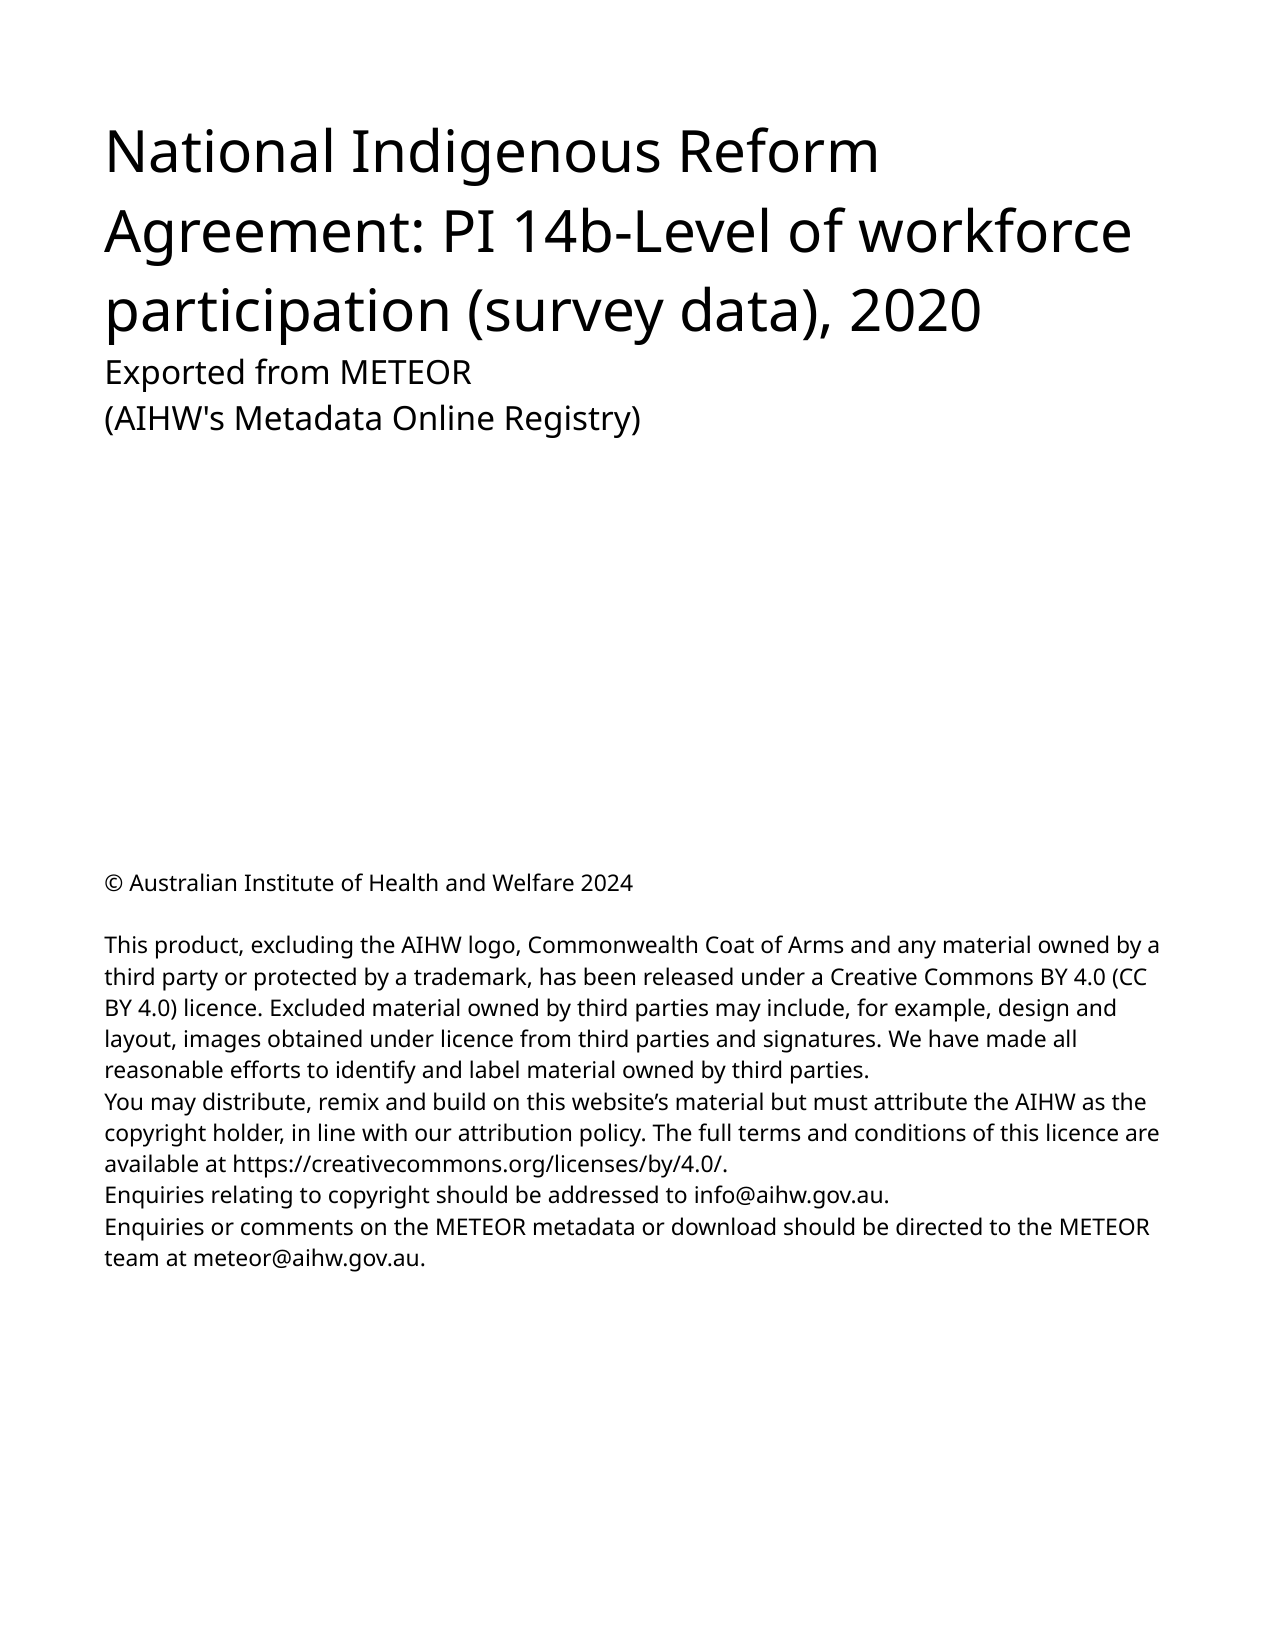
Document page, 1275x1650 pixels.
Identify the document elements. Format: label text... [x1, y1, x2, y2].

text This product, excluding the AIHW logo, Commonwealth Coat of Arms and any material owned by a third party or protected by a trademark, has been released under a Creative Commons BY 4.0 (CC BY 4.0) licence. Excluded material owned by third parties may include, for example, design and layout, images obtained under licence from third parties and signatures. We have made all reasonable efforts to identify and label material owned by third parties. [104, 929, 1171, 1086]
text You may distribute, remix and build on this website’s material but must attribute the AIHW as the copyright holder, in line with our attribution policy. The full terms and conditions of this licence are available at https://creativecommons.org/licenses/by/4.0/. [104, 1086, 1171, 1179]
text Enquiries or comments on the METEOR metadata or download should be directed to the METEOR team at meteor@aihw.gov.au. [104, 1211, 1171, 1273]
subtitle (AIHW's Metadata Online Registry) [104, 394, 1171, 440]
text Enquiries relating to copyright should be addressed to info@aihw.gov.au. [104, 1179, 1171, 1211]
text © Australian Institute of Health and Welfare 2024 [104, 867, 1171, 898]
title National Indigenous Reform Agreement: PI 14b-Level of workforce participation (survey data), 2020 [104, 110, 1171, 349]
subtitle Exported from METEOR [104, 349, 1171, 394]
